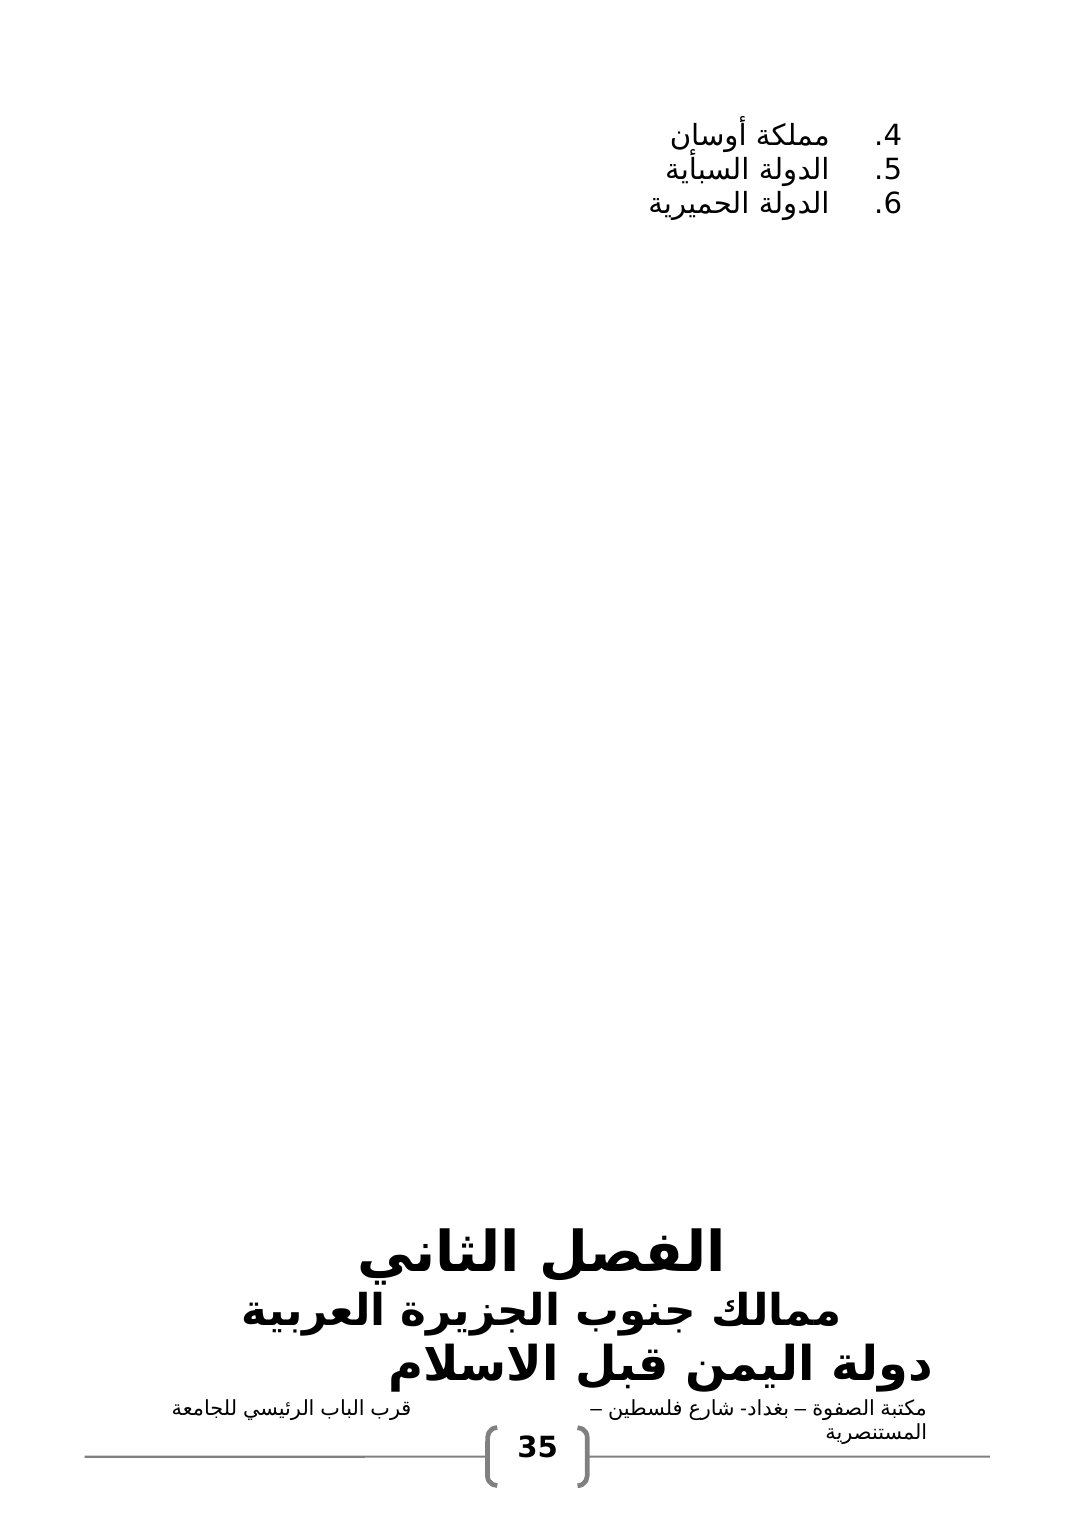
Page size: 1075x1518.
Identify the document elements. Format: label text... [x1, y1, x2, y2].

list الدولة السبأية [148, 152, 874, 186]
text الفصل الثاني [148, 1219, 935, 1285]
text دولة اليمن قبل الاسلام [148, 1336, 933, 1392]
list مملكة أوسان [148, 118, 874, 152]
list الدولة الحميرية [148, 186, 874, 220]
text ممالك جنوب الجزيرة العربية [148, 1285, 935, 1336]
